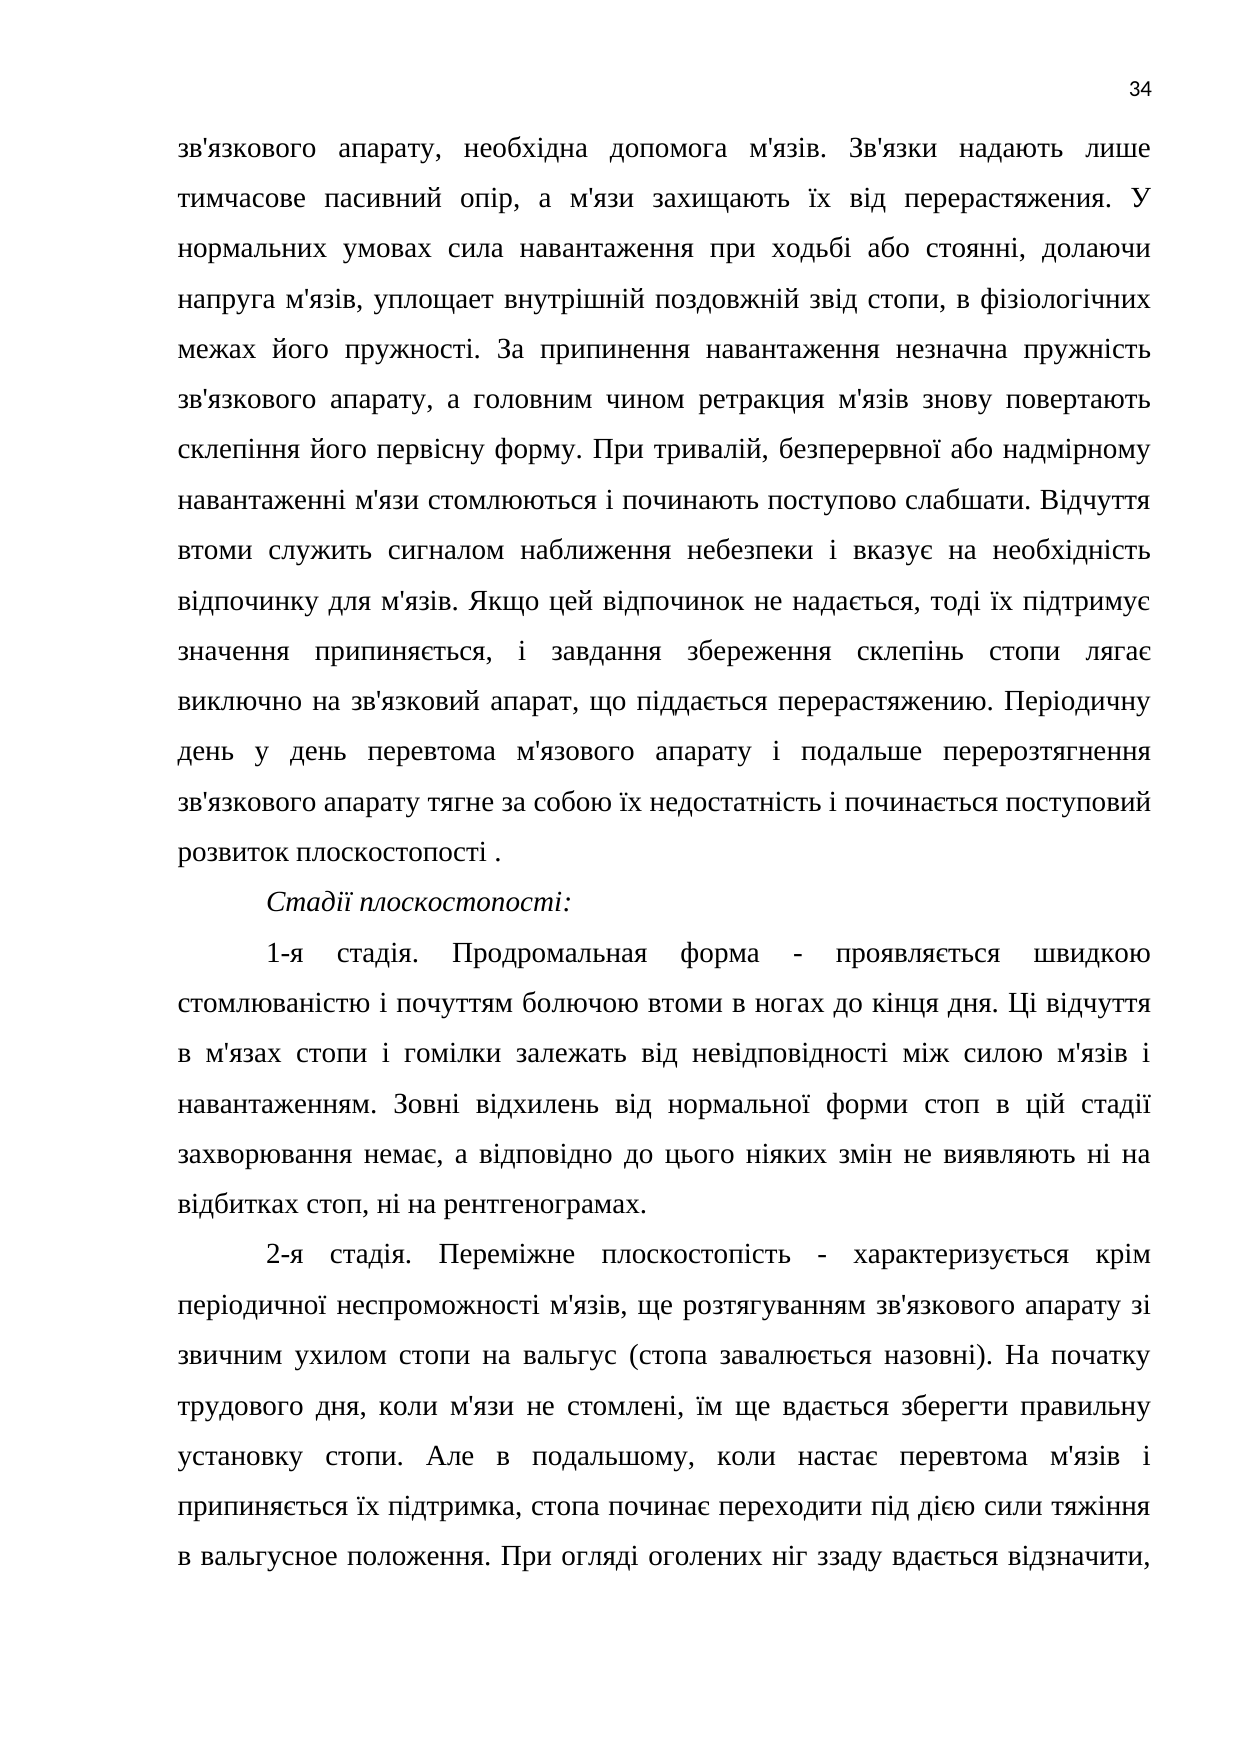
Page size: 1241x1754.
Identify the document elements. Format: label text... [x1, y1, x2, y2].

text Стадії плоскостопості: [177, 884, 1152, 918]
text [177, 130, 1152, 868]
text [177, 1237, 1152, 1572]
text 1-я стадія. Продромальная форма - проявляється швидкою стомлюваністю і почуттям болючою втоми в ногах до кінця дня. Ці відчуття в м'язах стопи і гомілки залежать від невідповідності між силою м'язів і навантаженням. Зовні відхилень від нормальної форми стоп в цій стадії захворювання немає, а відповідно до цього ніяких змін не виявляють ні на відбитках стоп, ні на рентгенограмах. [177, 935, 1152, 1220]
